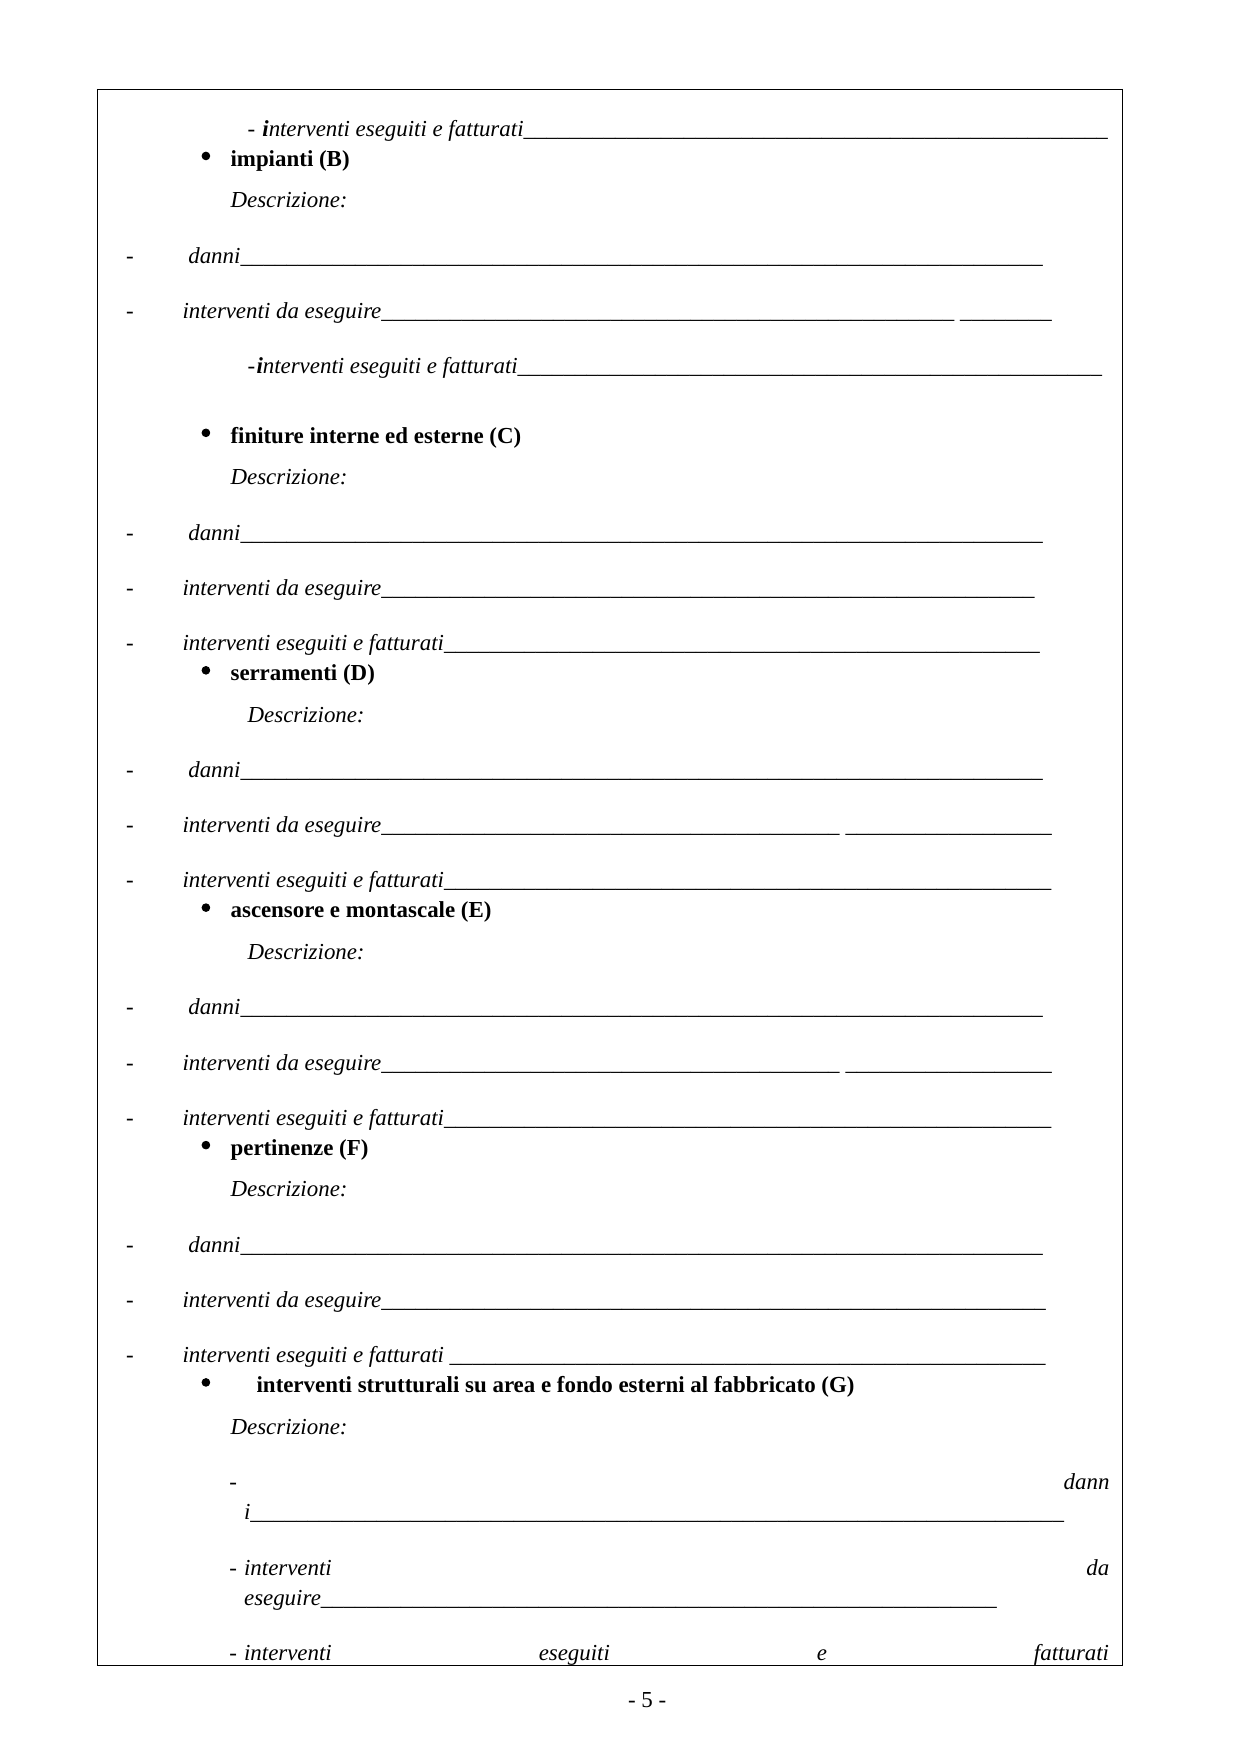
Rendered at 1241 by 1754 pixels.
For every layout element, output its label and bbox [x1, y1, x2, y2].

table_header [98, 90, 1122, 1665]
